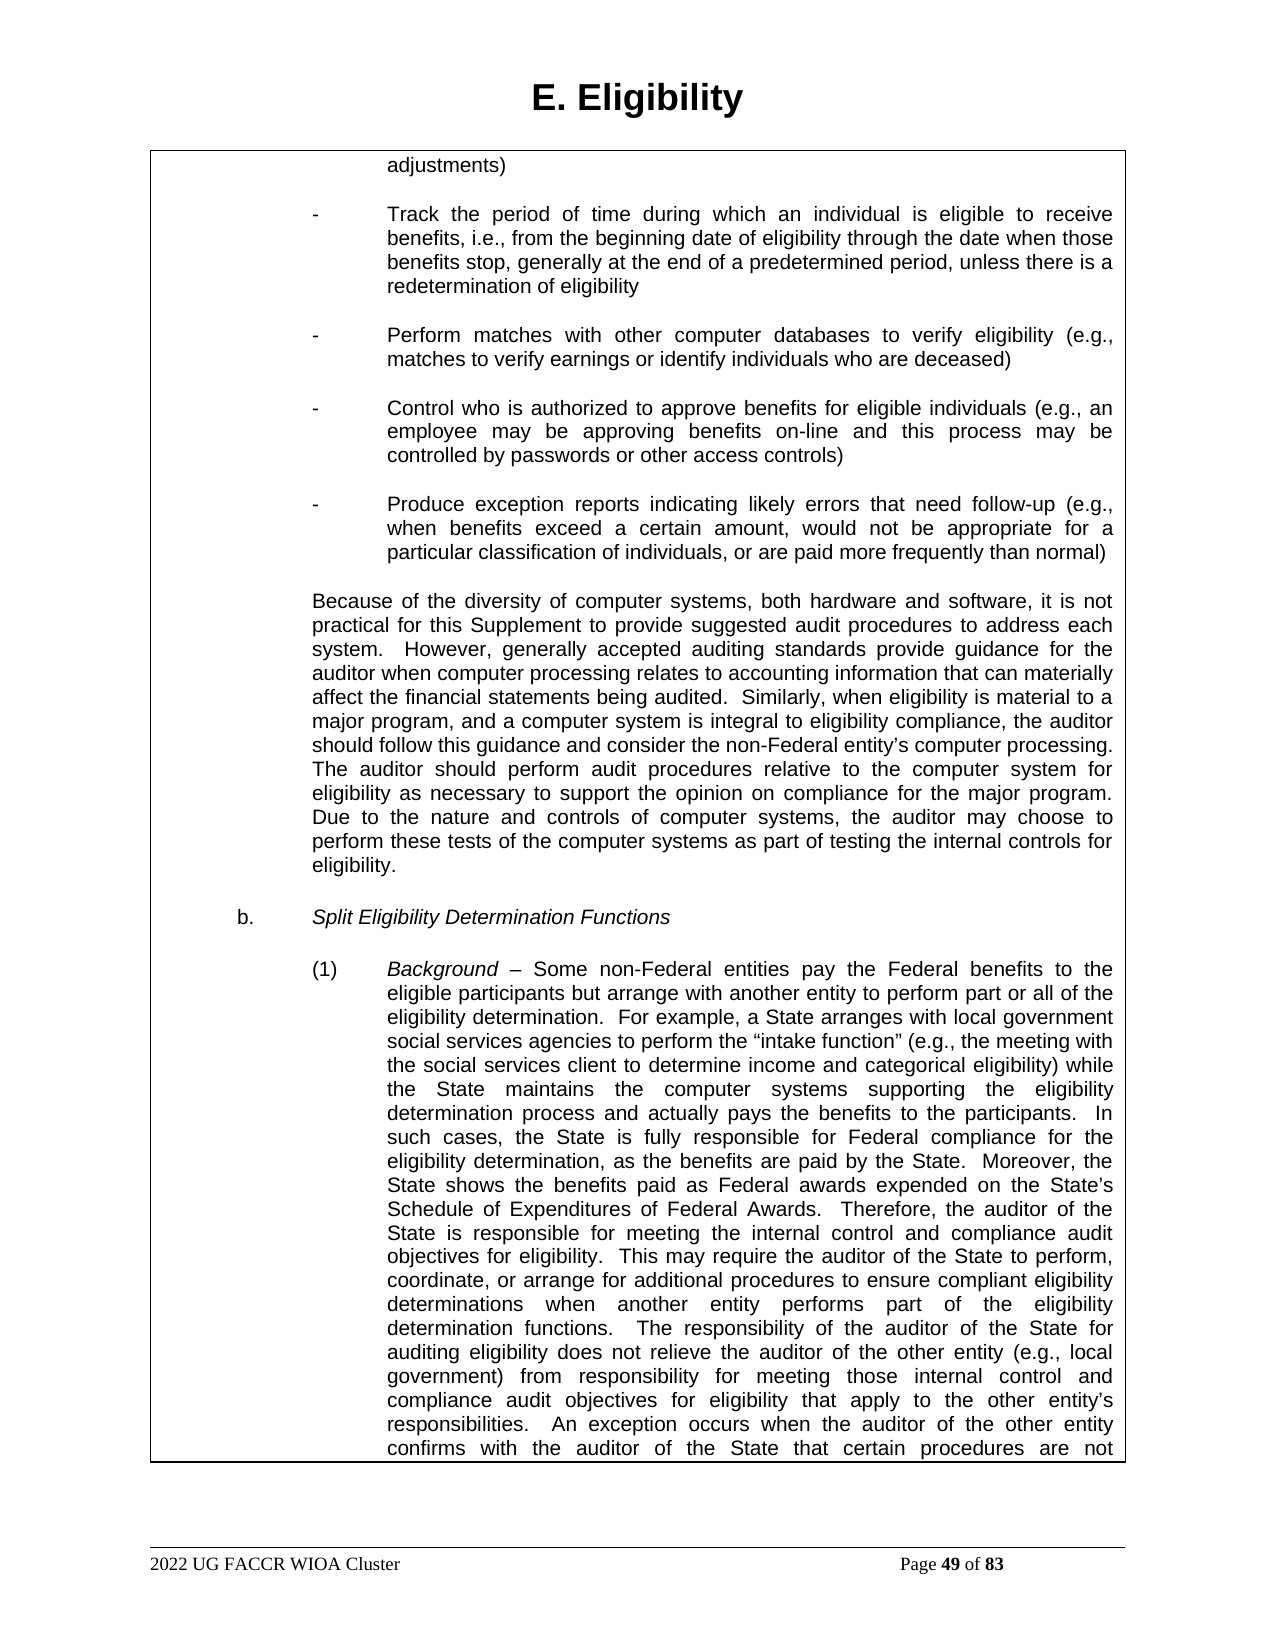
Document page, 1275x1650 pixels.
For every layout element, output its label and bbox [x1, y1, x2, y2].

table_cell [151, 151, 1125, 1461]
